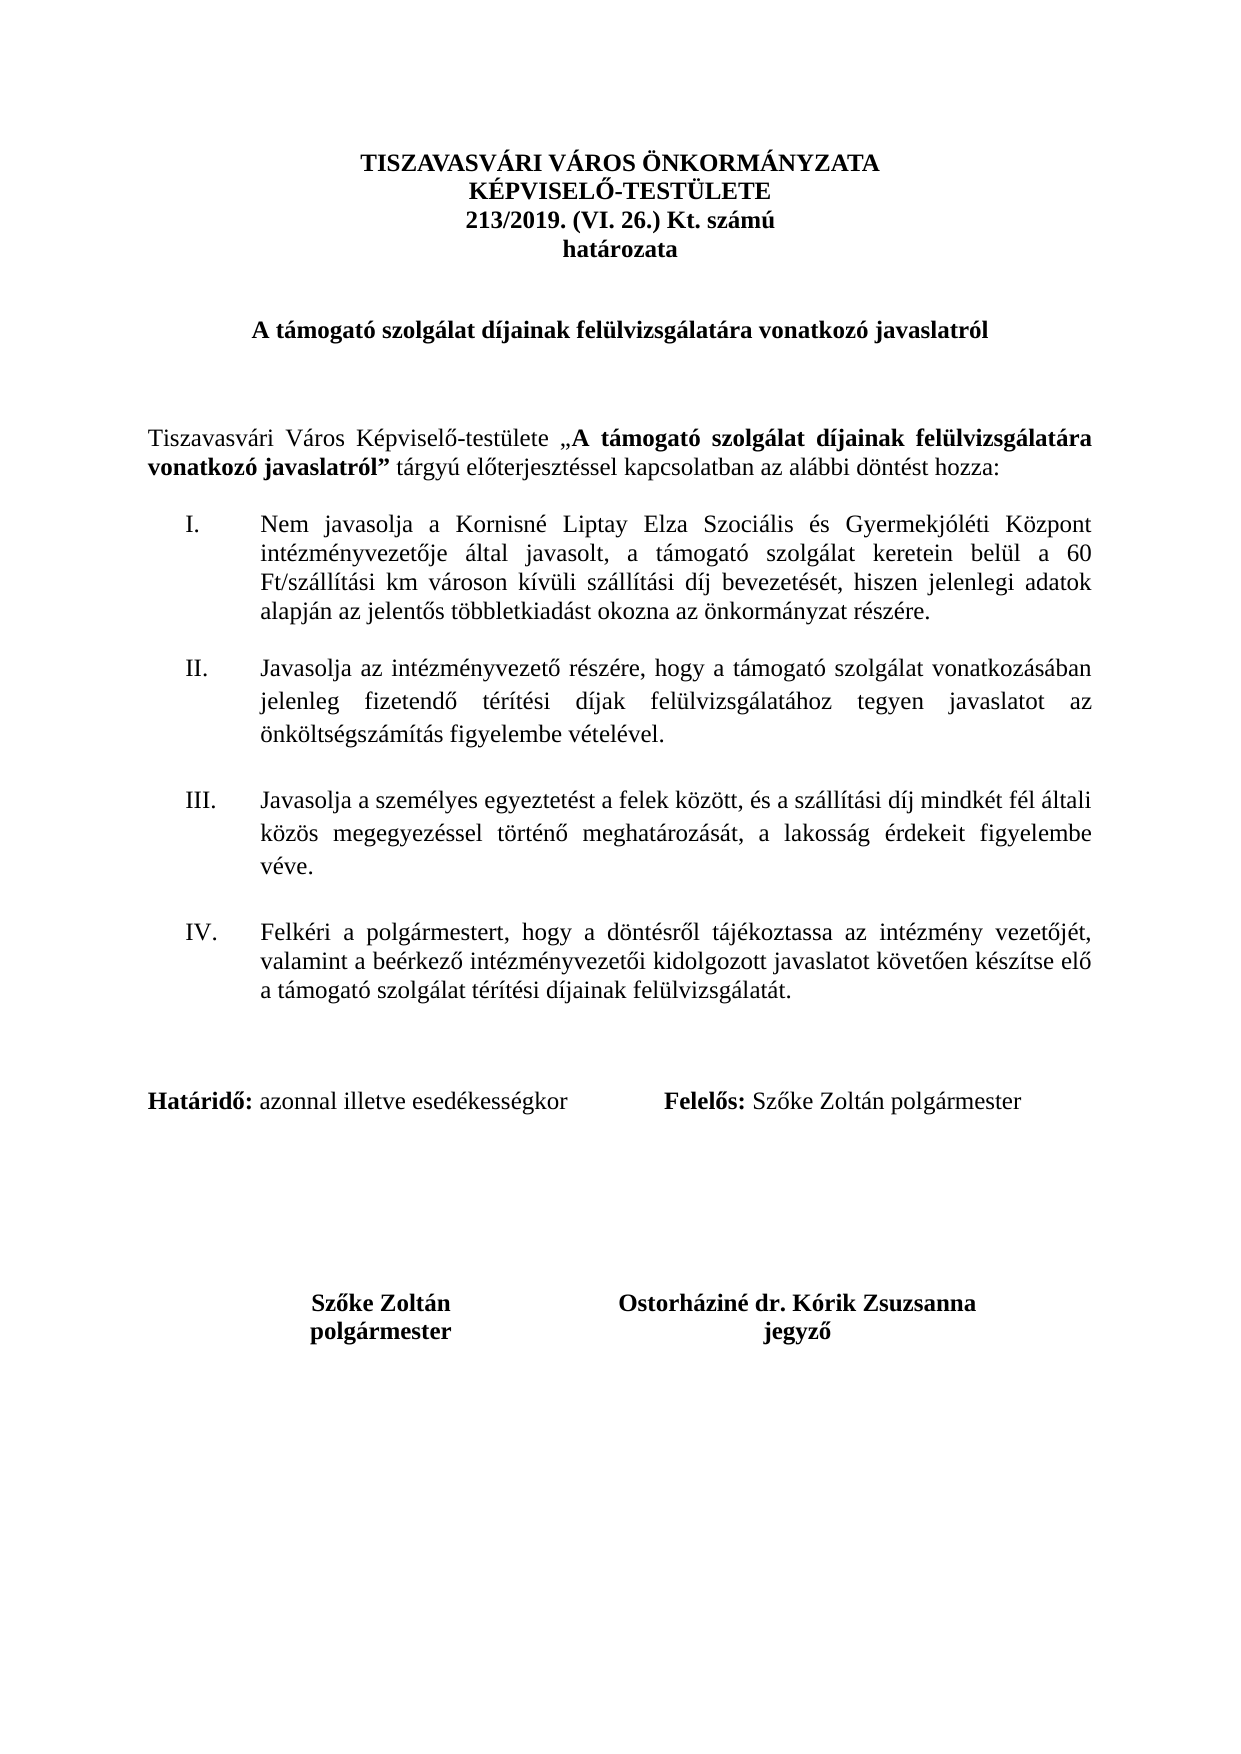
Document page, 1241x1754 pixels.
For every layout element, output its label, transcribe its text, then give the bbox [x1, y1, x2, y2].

list Nem javasolja a Kornisné Liptay Elza Szociális és Gyermekjóléti Központ intézményvezetője által javasolt, a támogató szolgálat keretein belül a 60 Ft/szállítási km városon kívüli szállítási díj bevezetését, hiszen jelenlegi adatok alapján az jelentős többletkiadást okozna az önkormányzat részére. [185, 509, 1093, 624]
text határozata [148, 234, 1093, 263]
text 213/2019. (VI. 26.) Kt. számú [148, 205, 1093, 234]
title TISZAVASVÁRI VÁROS ÖNKORMÁNYZATA [148, 148, 1093, 176]
text Határidő: azonnal illetve esedékességkor Felelős: Szőke Zoltán polgármester [148, 1086, 1093, 1115]
list Felkéri a polgármestert, hogy a döntésről tájékoztassa az intézmény vezetőjét, valamint a beérkező intézményvezetői kidolgozott javaslatot követően készítse elő a támogató szolgálat térítési díjainak felülvizsgálatát. [185, 917, 1093, 1004]
list Javasolja az intézményvezető részére, hogy a támogató szolgálat vonatkozásában jelenleg fizetendő térítési díjak felülvizsgálatához tegyen javaslatot az önköltségszámítás figyelembe vételével. [185, 653, 1093, 748]
text Szőke Zoltán Ostorháziné dr. Kórik Zsuzsanna [148, 1288, 1093, 1316]
list Javasolja a személyes egyeztetést a felek között, és a szállítási díj mindkét fél általi közös megegyezéssel történő meghatározását, a lakosság érdekeit figyelembe véve. [185, 785, 1093, 880]
text Tiszavasvári Város Képviselő-testülete „A támogató szolgálat díjainak felülvizsgálatára vonatkozó javaslatról” tárgyú előterjesztéssel kapcsolatban az alábbi döntést hozza: [148, 423, 1093, 481]
text polgármester jegyző [148, 1316, 1093, 1345]
text A támogató szolgálat díjainak felülvizsgálatára vonatkozó javaslatról [148, 316, 1093, 344]
title KÉPVISELŐ-TESTÜLETE [148, 176, 1093, 205]
